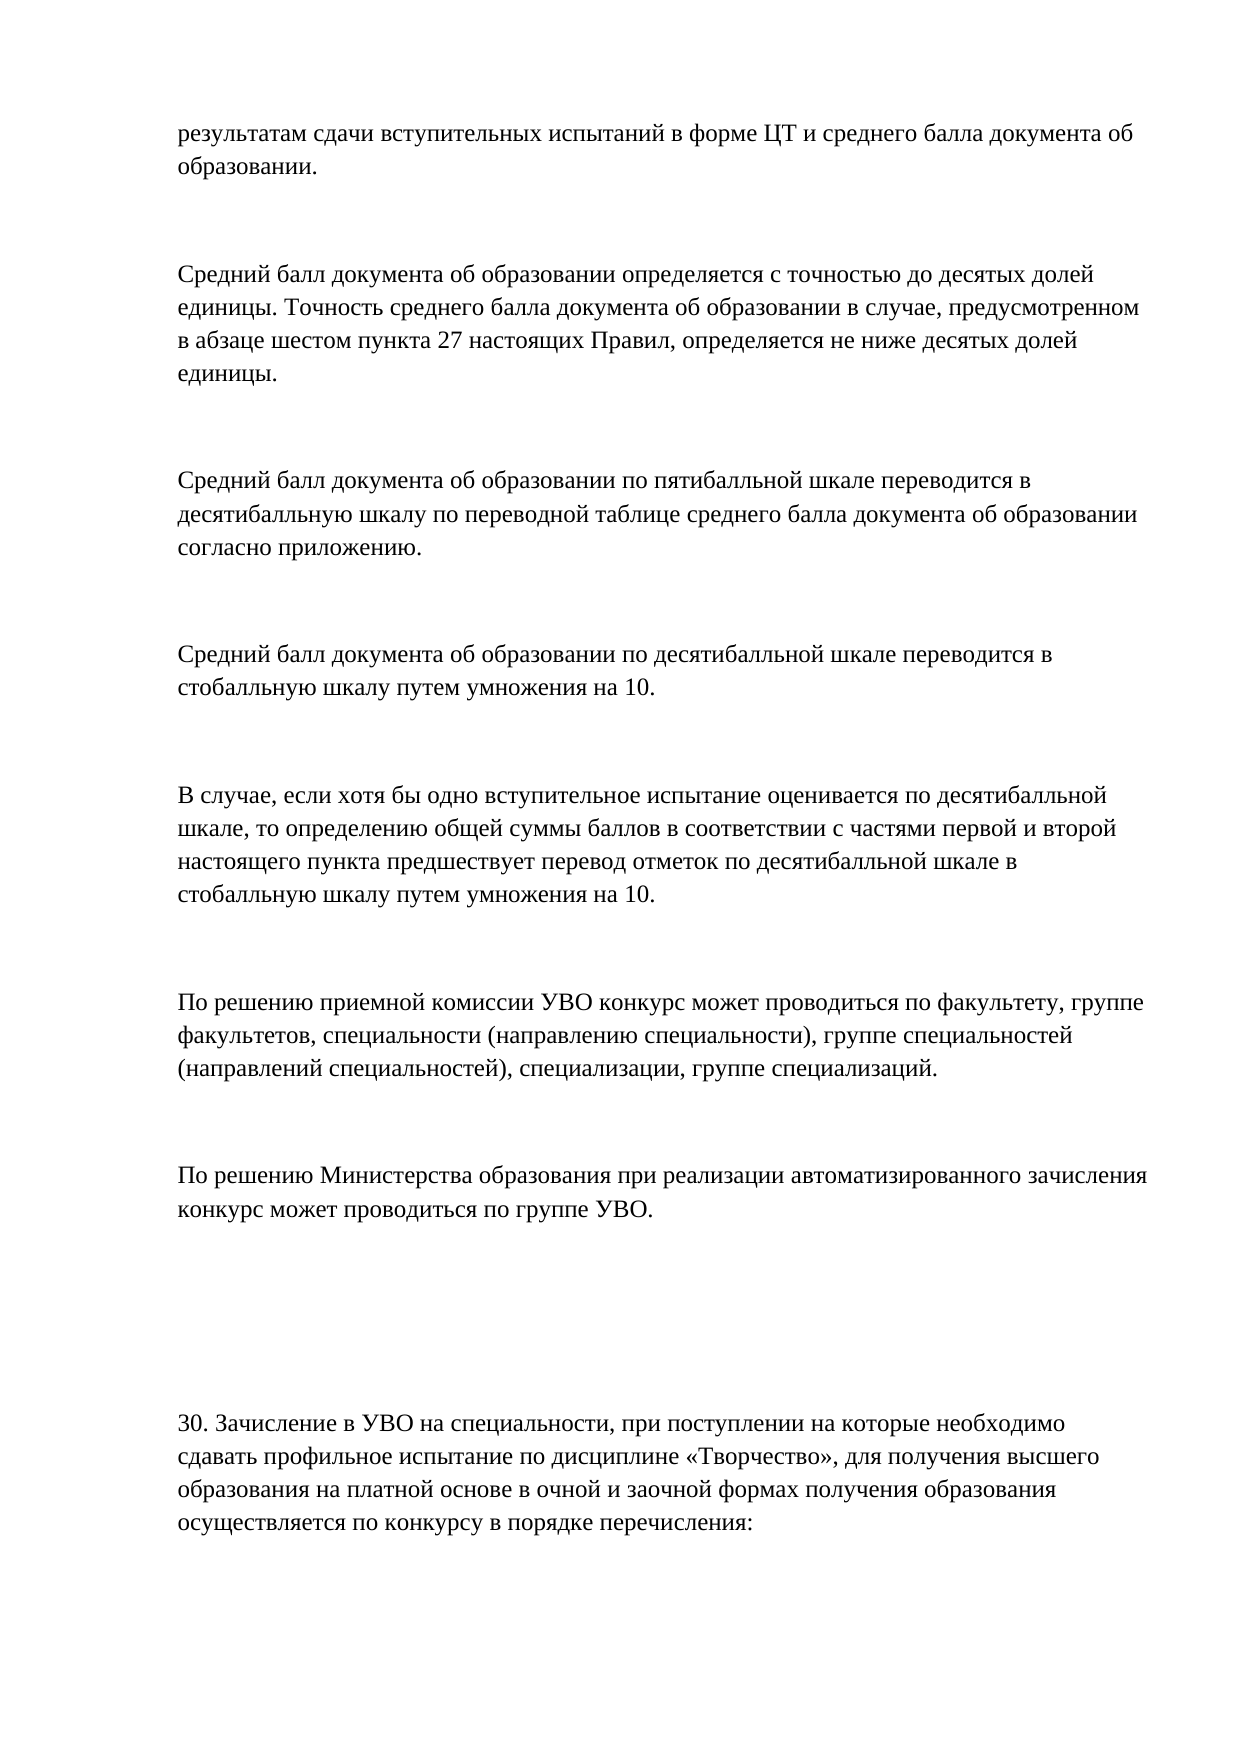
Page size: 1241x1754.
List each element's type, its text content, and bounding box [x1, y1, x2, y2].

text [177, 118, 1152, 180]
text По решению приемной комиссии УВО конкурс может проводиться по факультету, группе факультетов, специальности (направлению специальности), группе специальностей (направлений специальностей), специализации, группе специализаций. [177, 987, 1152, 1082]
text Средний балл документа об образовании по десятибалльной шкале переводится в стобалльную шкалу путем умножения на 10. [177, 639, 1152, 701]
text Средний балл документа об образовании по пятибалльной шкале переводится в десятибалльную шкалу по переводной таблице среднего балла документа об образовании согласно приложению. [177, 466, 1152, 560]
text 30. Зачисление в УВО на специальности, при поступлении на которые необходимо сдавать профильное испытание по дисциплине «Творчество», для получения высшего образования на платной основе в очной и заочной формах получения образования осуществляется по конкурсу в порядке перечисления: [177, 1408, 1152, 1536]
text По решению Министерства образования при реализации автоматизированного зачисления конкурс может проводиться по группе УВО. [177, 1161, 1152, 1222]
text В случае, если хотя бы одно вступительное испытание оценивается по десятибалльной шкале, то определению общей суммы баллов в соответствии с частями первой и второй настоящего пункта предшествует перевод отметок по десятибалльной шкале в стобалльную шкалу путем умножения на 10. [177, 780, 1152, 908]
text Средний балл документа об образовании определяется с точностью до десятых долей единицы. Точность среднего балла документа об образовании в случае, предусмотренном в абзаце шестом пункта 27 настоящих Правил, определяется не ниже десятых долей единицы. [177, 259, 1152, 387]
